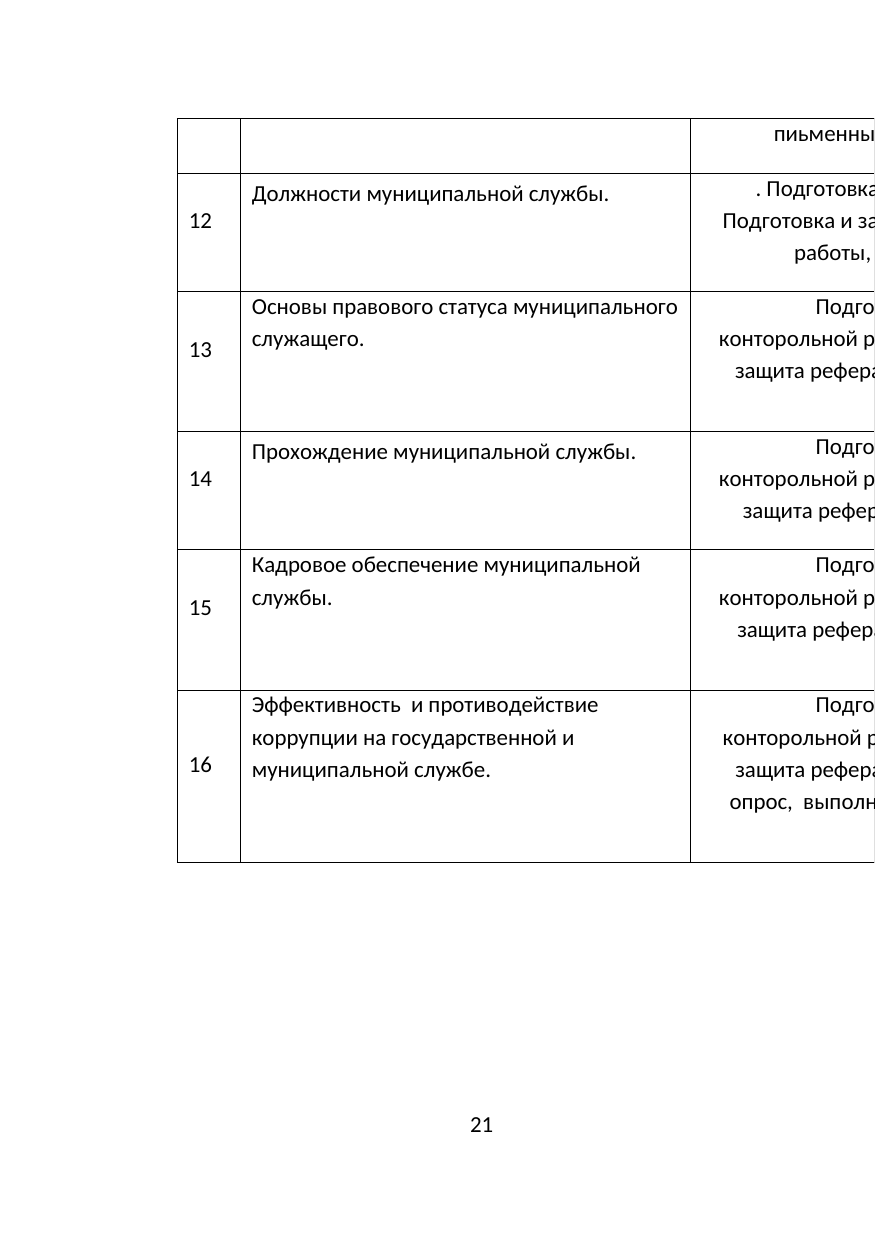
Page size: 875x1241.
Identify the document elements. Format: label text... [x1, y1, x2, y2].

table_cell Подготовка и защита конторольной работы. Подготовка и защита рефератов, тесты, кейсы [691, 292, 874, 431]
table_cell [241, 119, 690, 173]
table_cell 11 [178, 119, 240, 173]
table_cell Основы правового статуса муниципального служащего. [241, 292, 690, 431]
table_cell Должности муниципальной службы. [241, 174, 690, 291]
table_cell Подготовка и защита конторольной работы. Подготовка и защита рефератов, тесты,кейсы [691, 432, 874, 549]
table_cell 16 [178, 691, 240, 862]
table_cell Прохождение муниципальной службы. [241, 432, 690, 549]
table_cell Кадровое обеспечение муниципальной службы. [241, 550, 690, 689]
table_cell 12 [178, 174, 240, 291]
table_cell 14 [178, 432, 240, 549]
table_cell 13 [178, 292, 240, 431]
table_cell 15 [178, 550, 240, 689]
table_cell . Подготовка и защита рефератов Подготовка и защита конторольной работы, тесты, кейсы [691, 174, 874, 291]
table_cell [691, 119, 874, 173]
table_cell Эффективность и противодействие коррупции на государственной и муниципальной службе. [241, 691, 690, 862]
table_cell Подготовка и защита конторольной работы. Подготовка и защита рефератов, тесты, кейсы. [691, 550, 874, 689]
table_cell Подготовка и защита конторольной работы,подготовка и защита рефератов, тесты, устный опрос, выполнение кейс задания. [691, 691, 874, 862]
